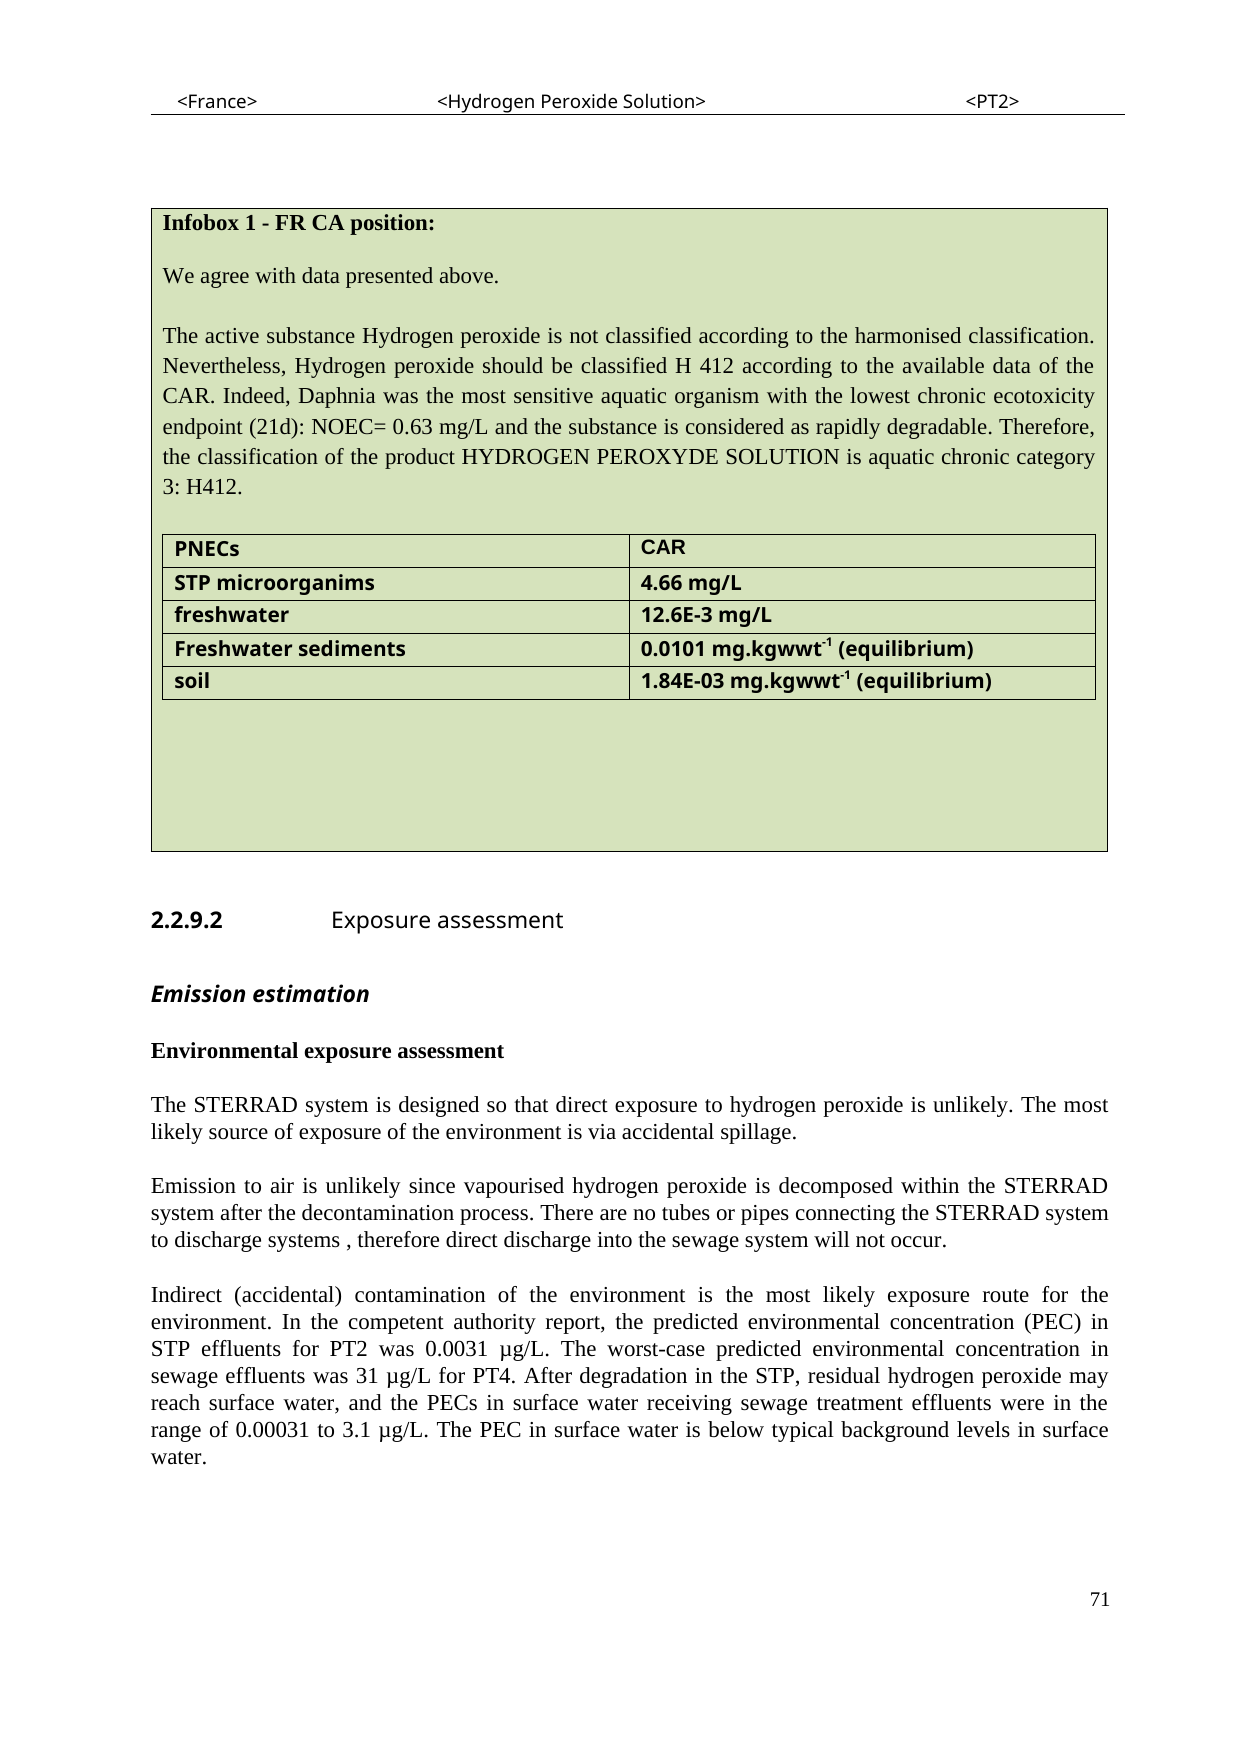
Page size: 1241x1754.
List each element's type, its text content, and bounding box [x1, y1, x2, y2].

subtitle Exposure assessment [151, 904, 1110, 935]
text The STERRAD system is designed so that direct exposure to hydrogen peroxide is unlikely. The most likely source of exposure of the environment is via accidental spillage. [151, 1090, 1110, 1144]
text Indirect (accidental) contamination of the environment is the most likely exposure route for the environment. In the competent authority report, the predicted environmental concentration (PEC) in STP effluents for PT2 was 0.0031 µg/L. The worst-case predicted environmental concentration in sewage effluents was 31 µg/L for PT4. After degradation in the STP, residual hydrogen peroxide may reach surface water, and the PECs in surface water receiving sewage treatment effluents were in the range of 0.00031 to 3.1 µg/L. The PEC in surface water is below typical background levels in surface water. [151, 1280, 1110, 1469]
text Emission estimation [151, 978, 1110, 1009]
text Emission to air is unlikely since vapourised hydrogen peroxide is decomposed within the STERRAD system after the decontamination process. There are no tubes or pipes connecting the STERRAD system to discharge systems , therefore direct discharge into the sewage system will not occur. [151, 1172, 1110, 1253]
table_header Infobox 1 - FR CA position: We agree with data presented above. The active substance Hydrogen peroxide is not classified according to the harmonised classification. Nevertheless, Hydrogen peroxide should be classified H 412 according to the available data of the CAR. Indeed, Daphnia was the most sensitive aquatic organism with the lowest chronic ecotoxicity endpoint (21d): NOEC= 0.63 mg/L and the substance is considered as rapidly degradable. Therefore, the classification of the product HYDROGEN PEROXYDE SOLUTION is aquatic chronic category 3: H412. [152, 209, 1107, 851]
text Environmental exposure assessment [151, 1036, 1110, 1063]
